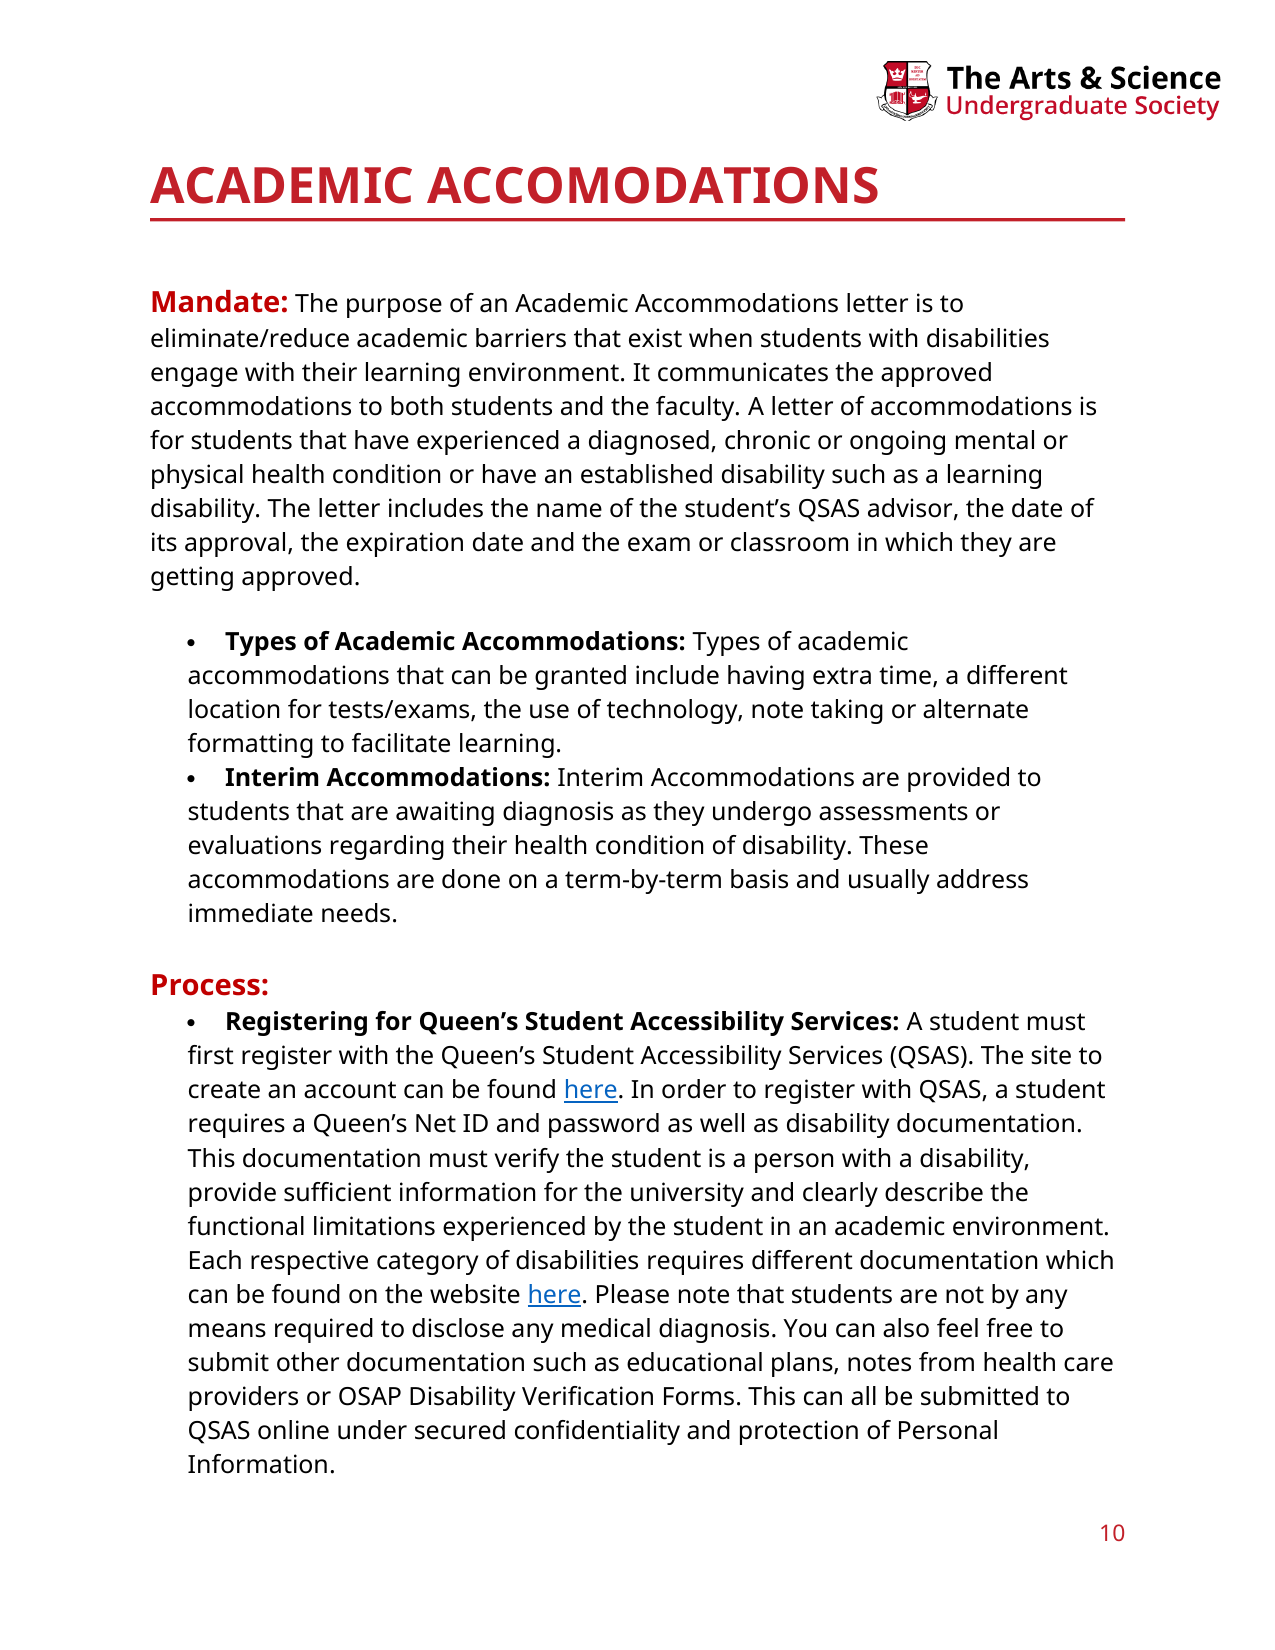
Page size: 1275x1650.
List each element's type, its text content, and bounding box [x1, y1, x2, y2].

list Types of Academic Accommodations: Types of academic accommodations that can be granted include having extra time, a different location for tests/exams, the use of technology, note taking or alternate formatting to facilitate learning. [187, 624, 1125, 760]
text Mandate: The purpose of an Academic Accommodations letter is to eliminate/reduce academic barriers that exist when students with disabilities engage with their learning environment. It communicates the approved accommodations to both students and the faculty. A letter of accommodations is for students that have experienced a diagnosed, chronic or ongoing mental or physical health condition or have an established disability such as a learning disability. The letter includes the name of the student’s QSAS advisor, the date of its approval, the expiration date and the exam or classroom in which they are getting approved. [150, 281, 1125, 593]
picture [870, 57, 1226, 121]
list Registering for Queen’s Student Accessibility Services: A student must first register with the Queen’s Student Accessibility Services (QSAS). The site to create an account can be found here. In order to register with QSAS, a student requires a Queen’s Net ID and password as well as disability documentation. This documentation must verify the student is a person with a disability, provide sufficient information for the university and clearly describe the functional limitations experienced by the student in an academic environment. Each respective category of disabilities requires different documentation which can be found on the website here. Please note that students are not by any means required to disclose any medical diagnosis. You can also feel free to submit other documentation such as educational plans, notes from health care providers or OSAP Disability Verification Forms. This can all be submitted to QSAS online under secured confidentiality and protection of Personal Information. [187, 1004, 1125, 1481]
list Interim Accommodations: Interim Accommodations are provided to students that are awaiting diagnosis as they undergo assessments or evaluations regarding their health condition of disability. These accommodations are done on a term-by-term basis and usually address immediate needs. [187, 760, 1125, 930]
text Process: [150, 964, 1125, 1004]
text ACADEMIC ACCOMODATIONS [150, 150, 1125, 218]
